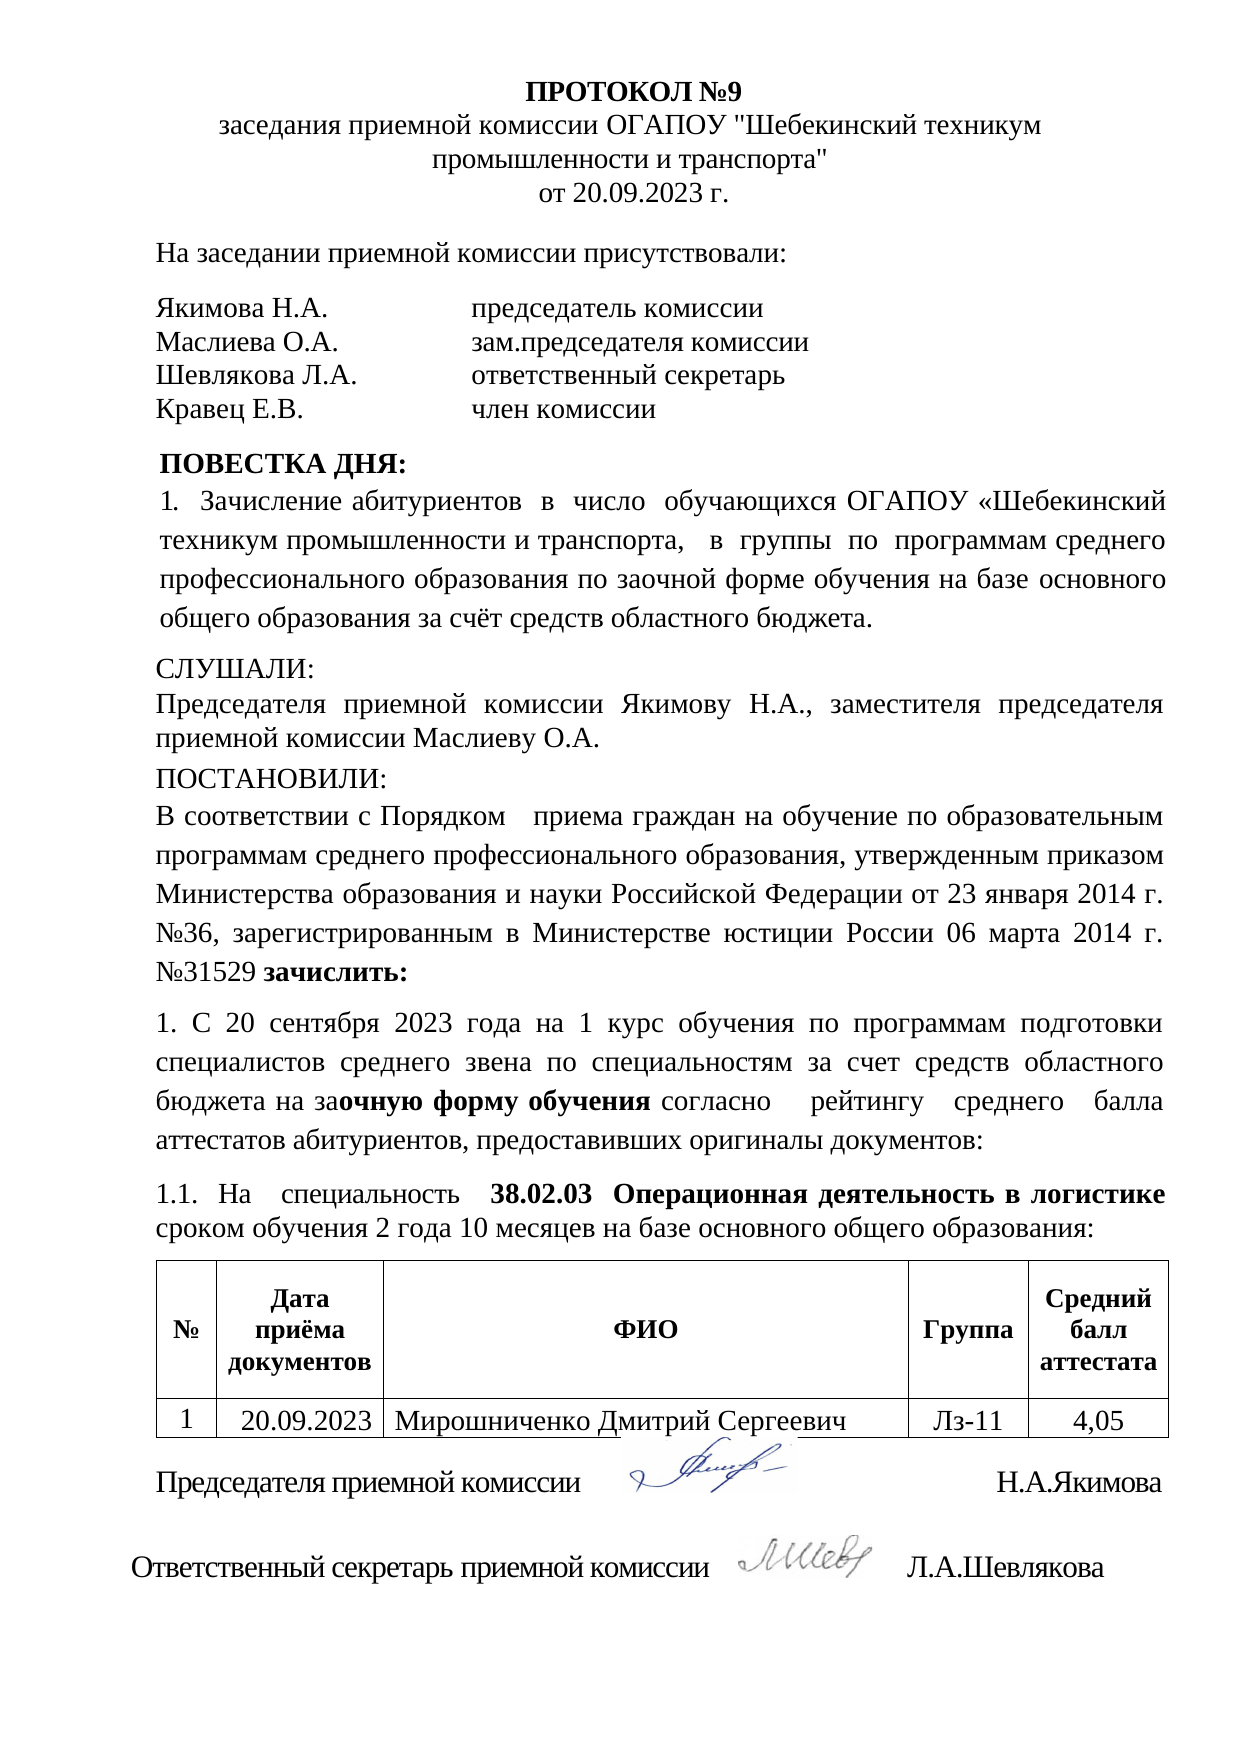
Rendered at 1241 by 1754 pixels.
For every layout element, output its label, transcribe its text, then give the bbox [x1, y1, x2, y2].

table_header ФИО [384, 1261, 908, 1397]
text Кравец Е.В. член комиссии [155, 391, 1163, 424]
table_header № [157, 1261, 216, 1397]
text Маслиева О.А. зам.председателя комиссии [155, 324, 1163, 357]
text В соответствии с Порядком приема граждан на обучение по образовательным программам среднего профессионального образования, утвержденным приказом Министерства образования и науки Российской Федерации от 23 января 2014 г. №36, зарегистрированным в Министерстве юстиции России 06 марта 2014 г. №31529 зачислить: [155, 794, 1164, 989]
text Ответственный секретарь приемной комиссии Л.А.Шевлякова [96, 1535, 1166, 1584]
table_cell 1 [157, 1399, 216, 1437]
text 1.1. На специальность 38.02.03 Операционная деятельность в логистике сроком обучения 2 года 10 месяцев на базе основного общего образования: [155, 1176, 1166, 1243]
text 1. С 20 сентября 2023 года на 1 курс обучения по программам подготовки специалистов среднего звена по специальностям за счет средств областного бюджета на заочную форму обучения согласно рейтингу среднего балла аттестатов абитуриентов, предоставивших оригиналы документов: [155, 1001, 1164, 1157]
text 1. Зачисление абитуриентов в число обучающихся ОГАПОУ «Шебекинский техникум промышленности и транспорта, в группы по программам среднего профессионального образования по заочной форме обучения на базе основного общего образования за счёт средств областного бюджета. [159, 480, 1166, 636]
text ПОВЕСТКА ДНЯ: [159, 446, 1166, 480]
table_cell 4,05 [1029, 1399, 1168, 1437]
text от 20.09.2023 г. [101, 175, 1166, 209]
text Председателя приемной комиссии Н.А.Якимова [155, 1438, 1166, 1499]
table_cell 20.09.2023 [217, 1399, 383, 1437]
table_cell Мирошниченко Дмитрий Сергеевич [384, 1399, 908, 1437]
table_header Дата приёма документов [217, 1261, 383, 1397]
table_header Группа [909, 1261, 1028, 1397]
text СЛУШАЛИ: [145, 647, 1164, 686]
table_header Средний балл аттестата [1029, 1261, 1168, 1397]
text Якимова Н.А. председатель комиссии [155, 290, 1163, 324]
table_cell Лз-11 [909, 1399, 1028, 1437]
picture [738, 1535, 873, 1578]
picture [621, 1437, 798, 1493]
text На заседании приемной комиссии присутствовали: [155, 235, 1166, 269]
text Председателя приемной комиссии Якимову Н.А., заместителя председателя приемной комиссии Маслиеву О.А. [155, 686, 1164, 753]
text Шевлякова Л.А. ответственный секретарь [155, 357, 1163, 391]
text ПРОТОКОЛ №9 [101, 74, 1166, 107]
text промышленности и транспорта" [96, 141, 1163, 175]
text ПОСТАНОВИЛИ: [155, 761, 1164, 794]
text заседания приемной комиссии ОГАПОУ "Шебекинский техникум [96, 107, 1163, 141]
